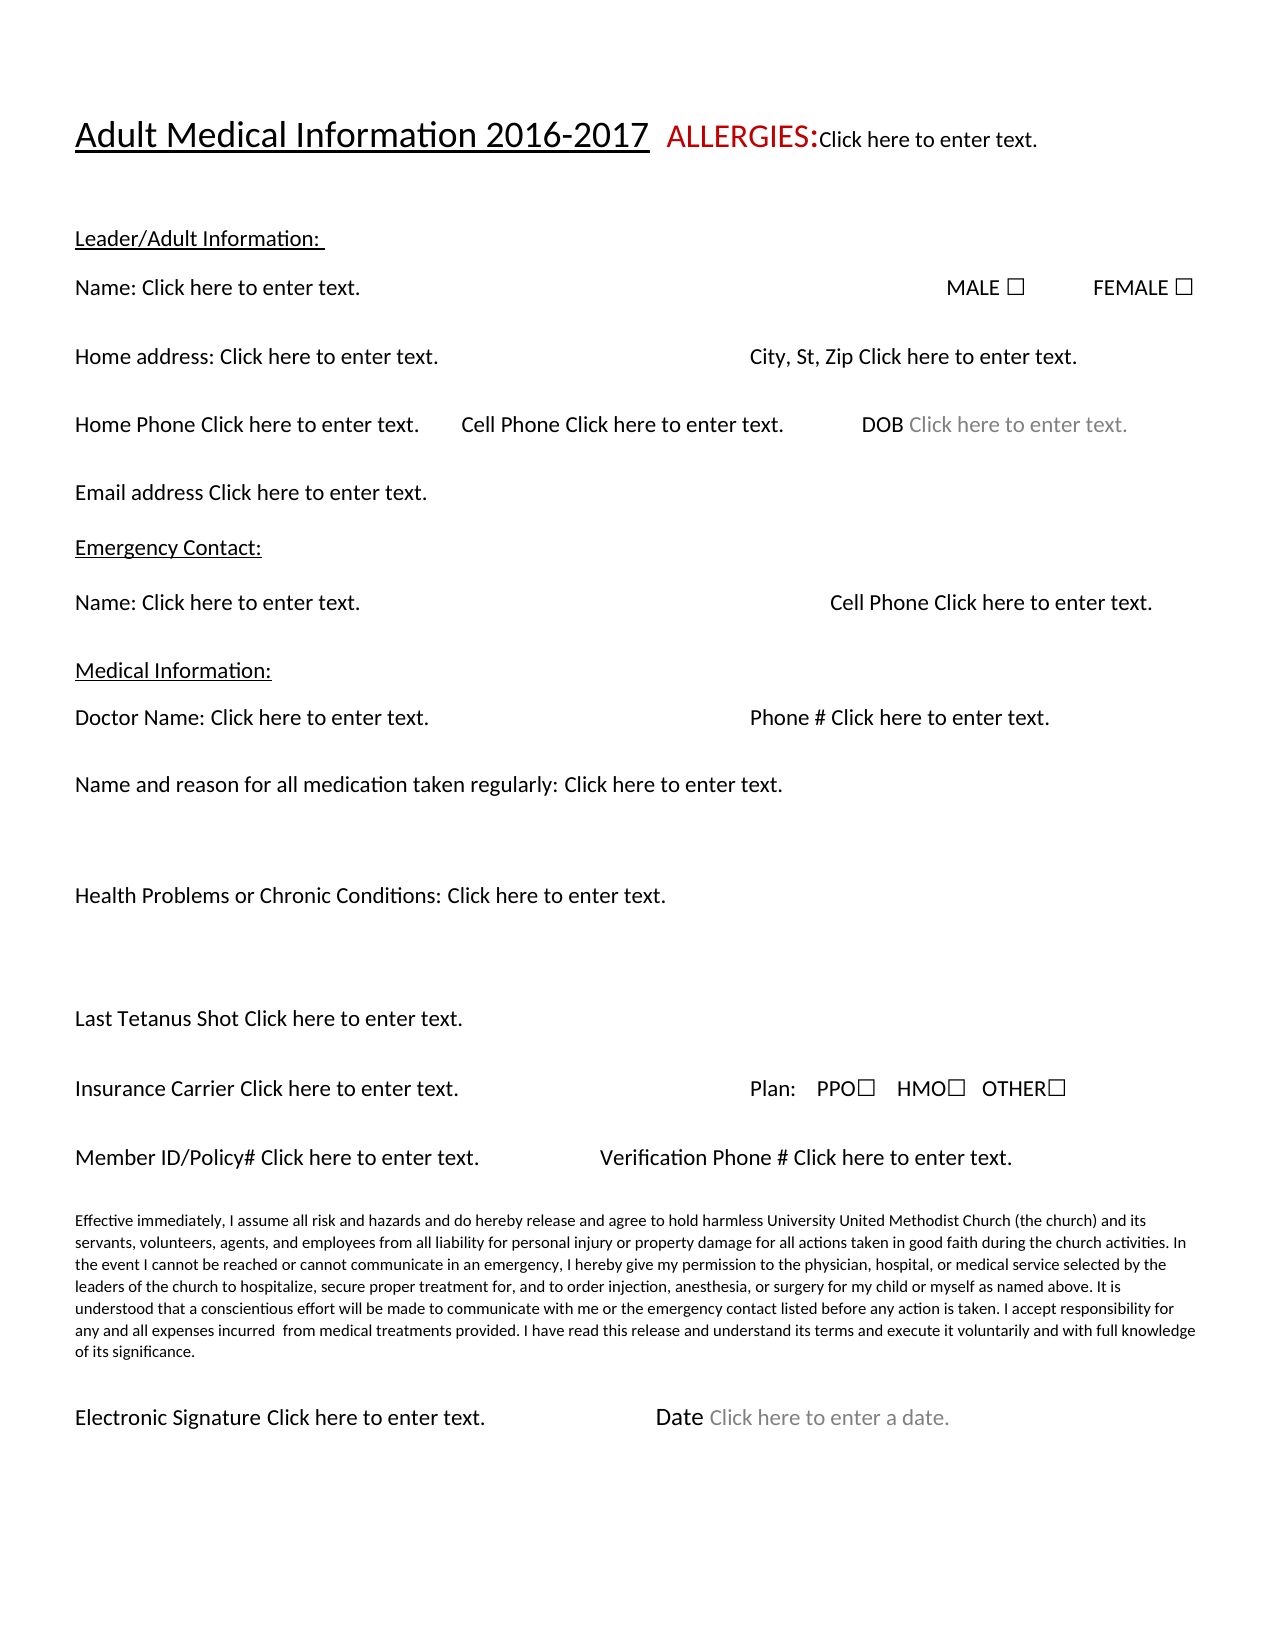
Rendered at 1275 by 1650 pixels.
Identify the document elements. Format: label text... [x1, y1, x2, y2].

text Medical Information: [75, 656, 1200, 684]
text Name: Cell Phone [75, 588, 1200, 616]
text Home address: City, St, Zip [75, 342, 1200, 370]
text Doctor Name: Phone # [75, 703, 1200, 731]
text Emergency Contact: [75, 533, 1200, 561]
text Effective immediately, I assume all risk and hazards and do hereby release and agree to hold harmless University United Methodist Church (the church) and its servants, volunteers, agents, and employees from all liability for personal injury or property damage for all actions taken in good faith during the church activities. In the event I cannot be reached or cannot communicate in an emergency, I hereby give my permission to the physician, hospital, or medical service selected by the leaders of the church to hospitalize, secure proper treatment for, and to order injection, anesthesia, or surgery for my child or myself as named above. It is understood that a conscientious effort will be made to communicate with me or the emergency contact listed before any action is taken. I accept responsibility for any and all expenses incurred from medical treatments provided. I have read this release and understand its terms and execute it voluntarily and with full knowledge of its significance. [75, 1210, 1200, 1362]
text Name and reason for all medication taken regularly: [75, 770, 1200, 798]
text Insurance Carrier Plan: PPO HMO OTHER [75, 1071, 1200, 1103]
text Email address [75, 478, 1200, 506]
text Electronic Signature Date [75, 1401, 1200, 1432]
text Health Problems or Chronic Conditions: [75, 881, 1200, 909]
text Leader/Adult Information: [75, 224, 1200, 252]
text Last Tetanus Shot [75, 1004, 1200, 1032]
text Member ID/Policy# Verification Phone # [75, 1143, 1200, 1171]
text Name: MALE FEMALE [75, 271, 1200, 302]
text Home Phone Cell Phone DOB [75, 410, 1200, 438]
text Adult Medical Information 2016-2017 ALLERGIES: [75, 111, 1200, 157]
